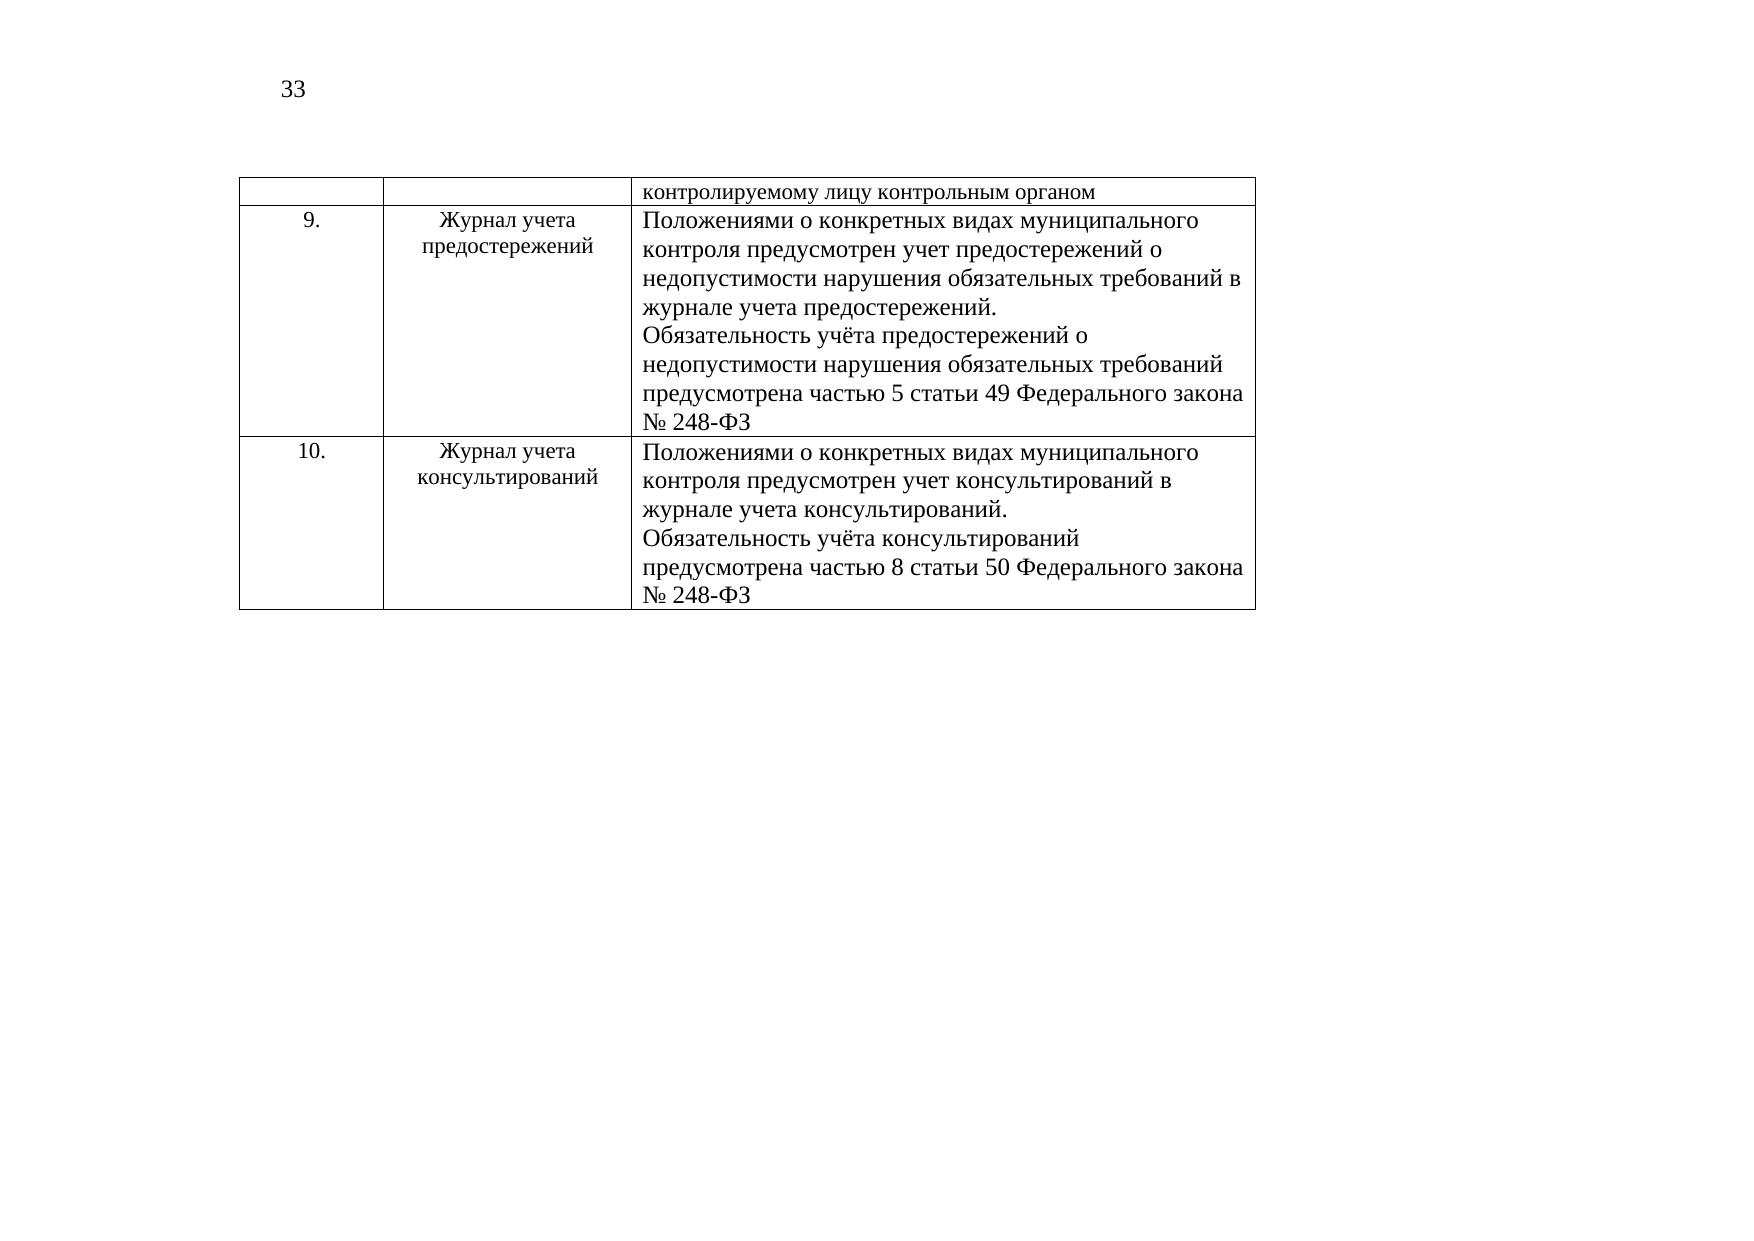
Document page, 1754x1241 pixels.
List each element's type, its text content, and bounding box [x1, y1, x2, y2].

table_cell Положениями о конкретных видах муниципального контроля предусмотрен учет предостережений о недопустимости нарушения обязательных требований в журнале учета предостережений. Обязательность учёта предостережений о недопустимости нарушения обязательных требований предусмотрена частью 5 статьи 49 Федерального закона № 248-ФЗ [632, 206, 1255, 436]
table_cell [384, 178, 631, 204]
table_cell Журнал учета предостережений [384, 206, 631, 436]
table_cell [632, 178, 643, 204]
table_cell 10. [240, 437, 383, 609]
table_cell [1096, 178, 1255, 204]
table_cell 8. [240, 178, 383, 204]
table_cell Журнал учета консультирований [384, 437, 631, 609]
table_cell 9. [240, 206, 383, 436]
table_cell Положениями о конкретных видах муниципального контроля предусмотрен учет консультирований в журнале учета консультирований. Обязательность учёта консультирований предусмотрена частью 8 статьи 50 Федерального закона № 248-ФЗ [632, 437, 1255, 609]
